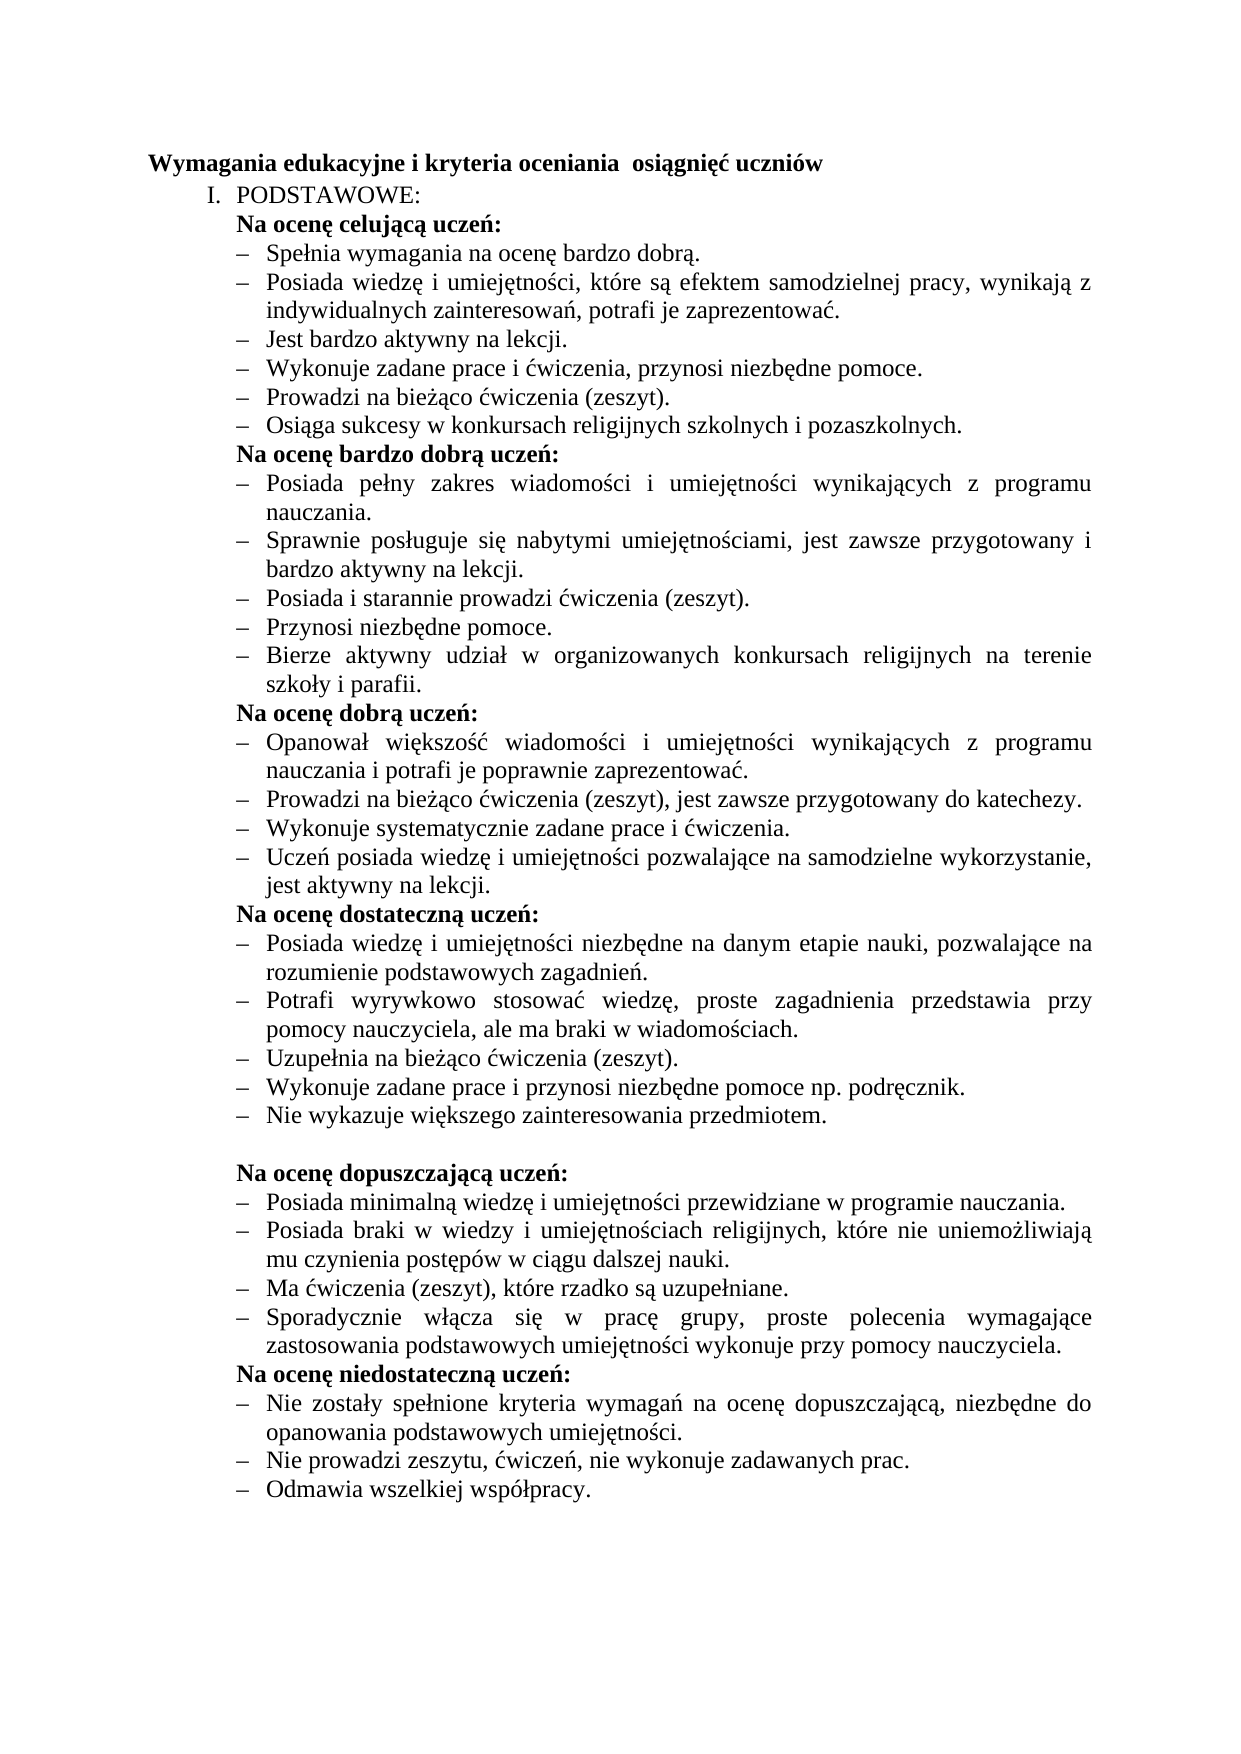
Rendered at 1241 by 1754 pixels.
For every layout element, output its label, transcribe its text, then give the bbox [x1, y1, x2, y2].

text Wymagania edukacyjne i kryteria oceniania osiągnięć uczniów [148, 148, 1093, 176]
text – Nie prowadzi zeszytu, ćwiczeń, nie wykonuje zadawanych prac. [236, 1446, 1093, 1474]
text – Wykonuje systematycznie zadane prace i ćwiczenia. [236, 813, 1093, 842]
text – Ma ćwiczenia (zeszyt), które rzadko są uzupełniane. [236, 1273, 1093, 1302]
text – Prowadzi na bieżąco ćwiczenia (zeszyt). [236, 382, 1093, 411]
text – Posiada braki w wiedzy i umiejętnościach religijnych, które nie uniemożliwiają mu czynienia postępów w ciągu dalszej nauki. [236, 1216, 1093, 1273]
text – Odmawia wszelkiej współpracy. [236, 1474, 1093, 1503]
text – Posiada wiedzę i umiejętności, które są efektem samodzielnej pracy, wynikają z indywidualnych zainteresowań, potrafi je zaprezentować. [236, 267, 1093, 324]
text – Wykonuje zadane prace i przynosi niezbędne pomoce np. podręcznik. [236, 1072, 1093, 1101]
text – Nie wykazuje większego zainteresowania przedmiotem. [236, 1101, 1093, 1129]
text Na ocenę niedostateczną uczeń: [236, 1359, 1093, 1388]
text – Osiąga sukcesy w konkursach religijnych szkolnych i pozaszkolnych. [236, 411, 1093, 439]
text – Wykonuje zadane prace i ćwiczenia, przynosi niezbędne pomoce. [236, 353, 1093, 382]
text – Potrafi wyrywkowo stosować wiedzę, proste zagadnienia przedstawia przy pomocy nauczyciela, ale ma braki w wiadomościach. [236, 986, 1093, 1043]
text – Sporadycznie włącza się w pracę grupy, proste polecenia wymagające zastosowania podstawowych umiejętności wykonuje przy pomocy nauczyciela. [236, 1302, 1093, 1359]
text – Posiada wiedzę i umiejętności niezbędne na danym etapie nauki, pozwalające na rozumienie podstawowych zagadnień. [236, 928, 1093, 986]
text Na ocenę dobrą uczeń: [236, 698, 1093, 727]
text – Sprawnie posługuje się nabytymi umiejętnościami, jest zawsze przygotowany i bardzo aktywny na lekcji. [236, 526, 1093, 583]
text – Uzupełnia na bieżąco ćwiczenia (zeszyt). [236, 1043, 1093, 1072]
text – Jest bardzo aktywny na lekcji. [236, 324, 1093, 353]
text – Bierze aktywny udział w organizowanych konkursach religijnych na terenie szkoły i parafii. [236, 641, 1093, 698]
text – Uczeń posiada wiedzę i umiejętności pozwalające na samodzielne wykorzystanie, jest aktywny na lekcji. [236, 842, 1093, 899]
text I. PODSTAWOWE: [207, 181, 1093, 209]
text – Nie zostały spełnione kryteria wymagań na ocenę dopuszczającą, niezbędne do opanowania podstawowych umiejętności. [236, 1388, 1093, 1446]
text Na ocenę celującą uczeń: [236, 209, 1093, 238]
text Na ocenę dostateczną uczeń: [236, 899, 1093, 928]
text – Opanował większość wiadomości i umiejętności wynikających z programu nauczania i potrafi je poprawnie zaprezentować. [236, 727, 1093, 784]
text – Posiada minimalną wiedzę i umiejętności przewidziane w programie nauczania. [236, 1187, 1093, 1216]
text Na ocenę bardzo dobrą uczeń: [236, 439, 1093, 468]
text – Prowadzi na bieżąco ćwiczenia (zeszyt), jest zawsze przygotowany do katechezy. [236, 784, 1093, 813]
text Na ocenę dopuszczającą uczeń: [236, 1158, 1093, 1187]
text – Posiada i starannie prowadzi ćwiczenia (zeszyt). [236, 583, 1093, 612]
text – Spełnia wymagania na ocenę bardzo dobrą. [236, 238, 1093, 267]
text – Posiada pełny zakres wiadomości i umiejętności wynikających z programu nauczania. [236, 468, 1093, 526]
text – Przynosi niezbędne pomoce. [236, 612, 1093, 641]
